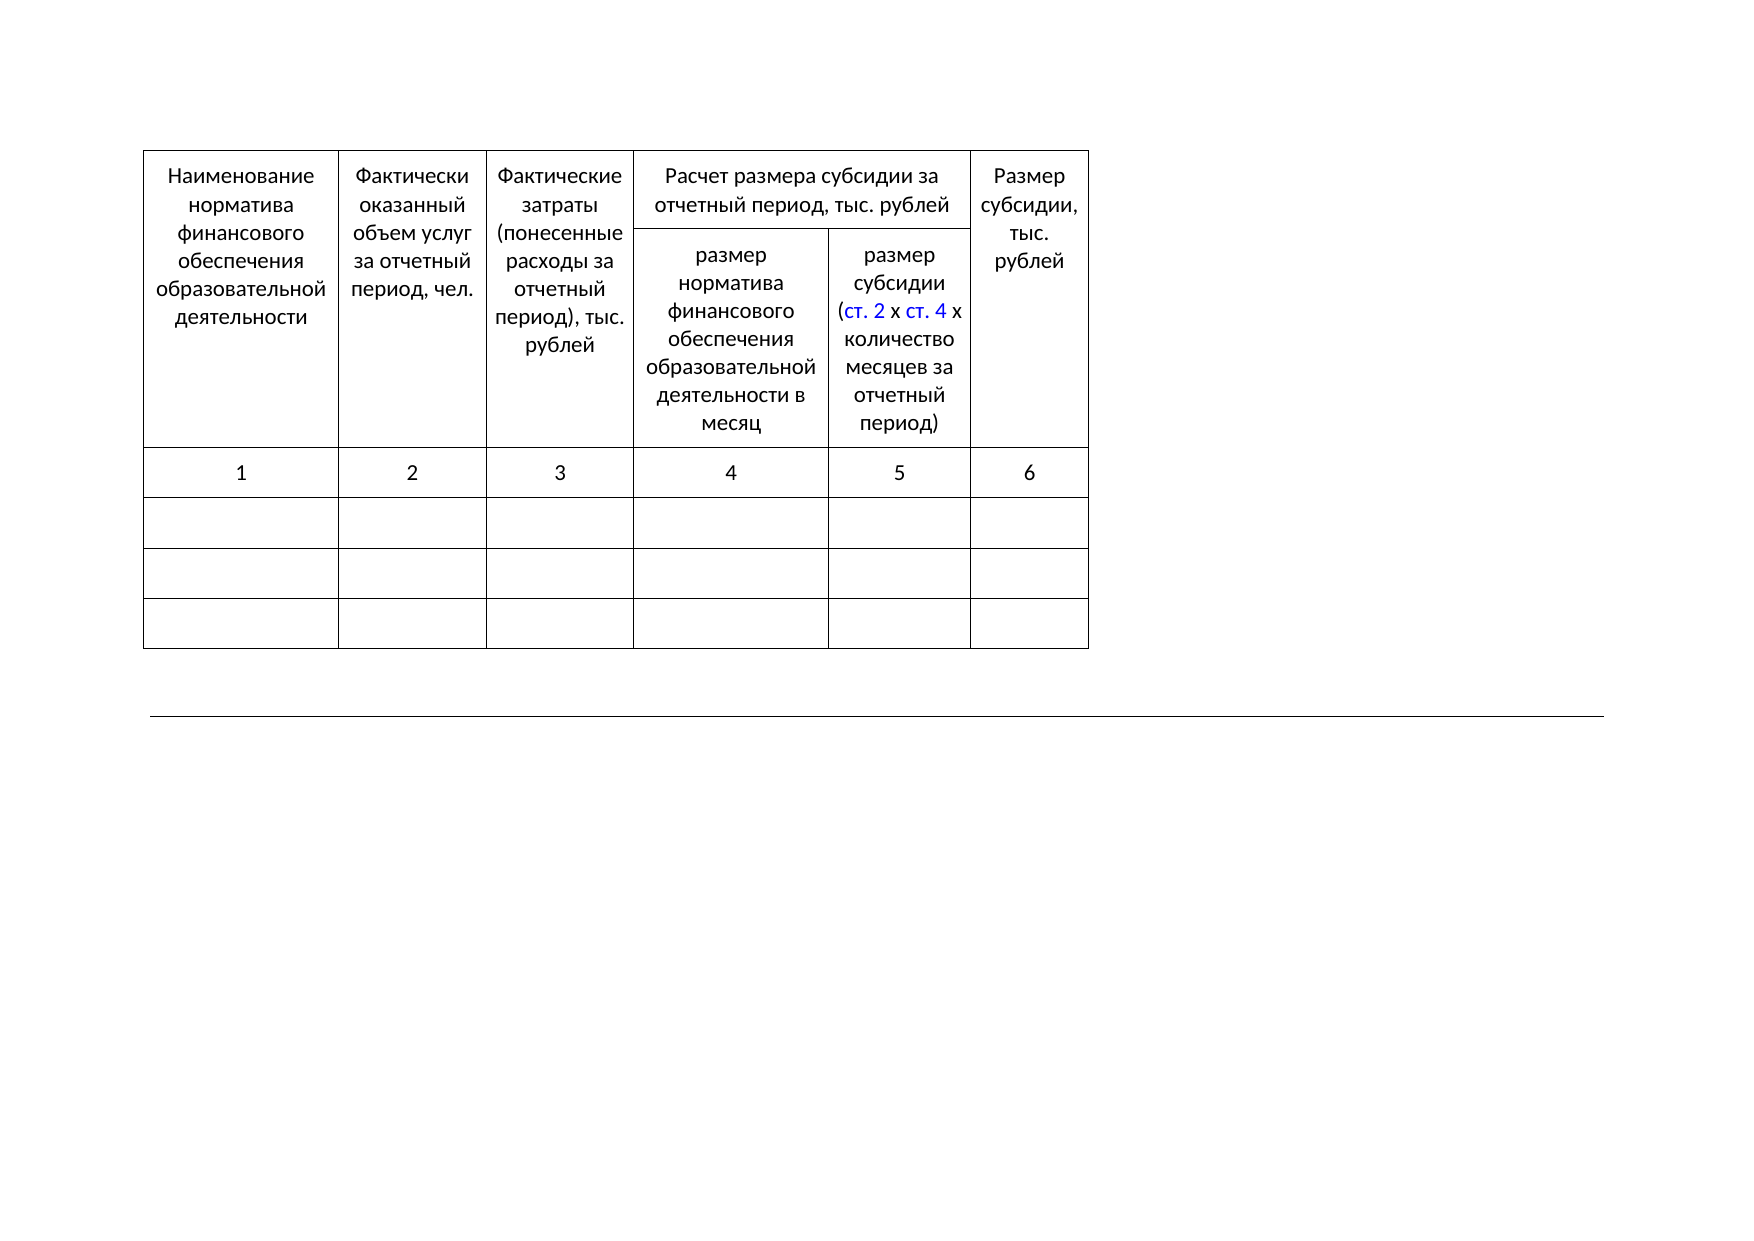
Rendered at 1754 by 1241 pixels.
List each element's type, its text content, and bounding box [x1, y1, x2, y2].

table_cell [971, 599, 1088, 648]
table_cell [634, 599, 828, 648]
table_cell [829, 549, 970, 598]
table_cell [634, 549, 828, 598]
table_cell [144, 498, 338, 547]
table_cell 2 [339, 448, 486, 497]
table_header Фактически оказанный объем услуг за отчетный период, чел. [339, 151, 486, 447]
table_cell [144, 599, 338, 648]
table_cell [339, 498, 486, 547]
table_cell 1 [144, 448, 338, 497]
table_header Размер субсидии, тыс. рублей [971, 151, 1088, 447]
table_cell 3 [487, 448, 633, 497]
table_cell [339, 599, 486, 648]
table_cell [634, 498, 828, 547]
table_cell [339, 549, 486, 598]
table_cell [144, 549, 338, 598]
table_header Расчет размера субсидии за отчетный период, тыс. рублей [634, 151, 970, 228]
table_cell размер субсидии (ст. 2 x ст. 4 x количество месяцев за отчетный период) [829, 229, 970, 447]
table_cell [487, 498, 633, 547]
table_cell 6 [971, 448, 1088, 497]
table_cell [487, 549, 633, 598]
table_cell [487, 599, 633, 648]
table_cell размер норматива финансового обеспечения образовательной деятельности в месяц [634, 229, 828, 447]
table_cell 5 [829, 448, 970, 497]
table_cell [829, 498, 970, 547]
table_cell [829, 599, 970, 648]
table_cell [971, 498, 1088, 547]
table_header Наименование норматива финансового обеспечения образовательной деятельности [144, 151, 338, 447]
table_cell 4 [634, 448, 828, 497]
table_cell [971, 549, 1088, 598]
table_header Фактические затраты (понесенные расходы за отчетный период), тыс. рублей [487, 151, 633, 447]
